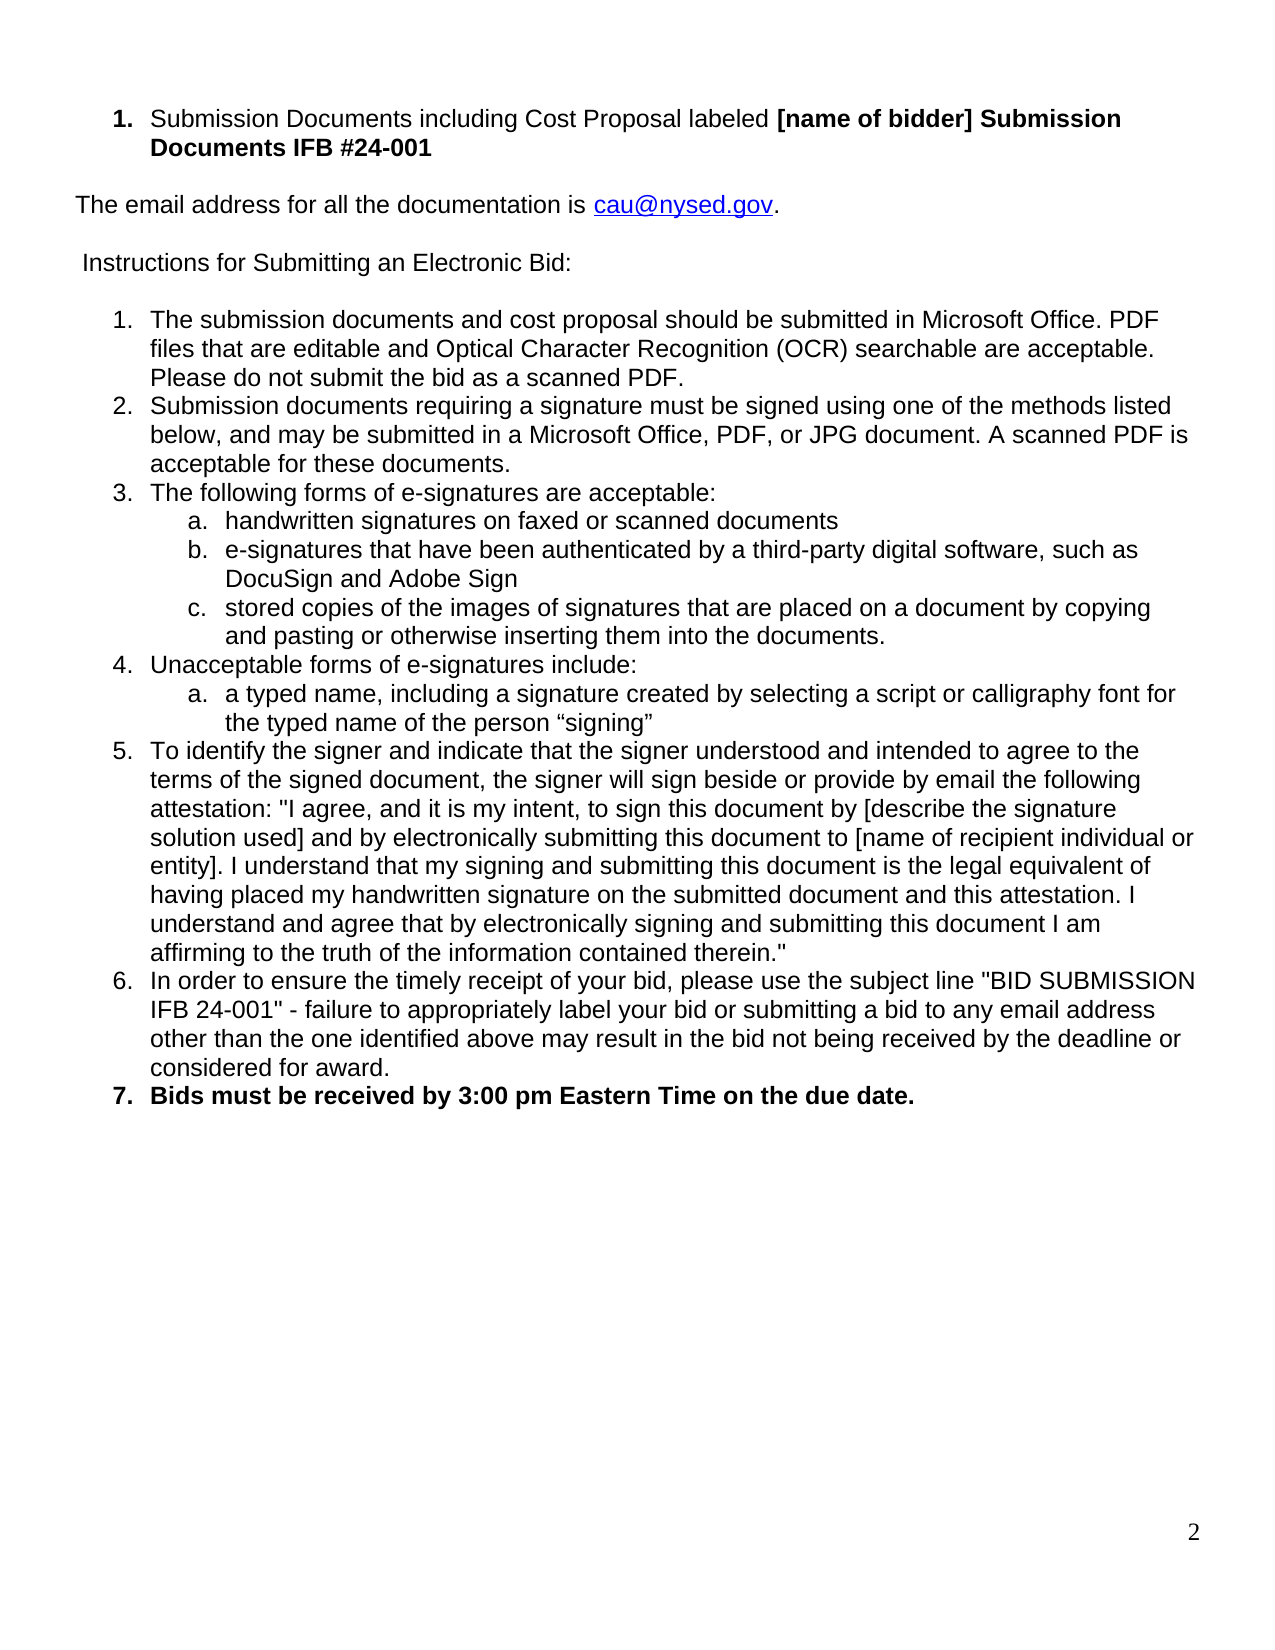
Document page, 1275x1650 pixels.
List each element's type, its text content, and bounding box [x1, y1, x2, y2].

list Submission Documents including Cost Proposal labeled [name of bidder] Submission Documents IFB #24-001 [112, 104, 1200, 161]
list Bids must be received by 3:00 pm Eastern Time on the due date. [112, 1081, 1200, 1110]
list In order to ensure the timely receipt of your bid, please use the subject line "BID SUBMISSION IFB 24-001" - failure to appropriately label your bid or submitting a bid to any email address other than the one identified above may result in the bid not being received by the deadline or considered for award. [112, 966, 1200, 1081]
list stored copies of the images of signatures that are placed on a document by copying and pasting or otherwise inserting them into the documents. [187, 592, 1200, 650]
list Submission documents requiring a signature must be signed using one of the methods listed below, and may be submitted in a Microsoft Office, PDF, or JPG document. A scanned PDF is acceptable for these documents. [112, 391, 1200, 477]
list e-signatures that have been authenticated by a third-party digital software, such as DocuSign and Adobe Sign [187, 535, 1200, 592]
list Unacceptable forms of e-signatures include: [112, 650, 1200, 679]
list handwritten signatures on faxed or scanned documents [187, 506, 1200, 535]
list The following forms of e-signatures are acceptable: [112, 477, 1200, 506]
list To identify the signer and indicate that the signer understood and intended to agree to the terms of the signed document, the signer will sign beside or provide by email the following attestation: "I agree, and it is my intent, to sign this document by [describe the signature solution used] and by electronically submitting this document to [name of recipient individual or entity]. I understand that my signing and submitting this document is the legal equivalent of having placed my handwritten signature on the submitted document and this attestation. I understand and agree that by electronically signing and submitting this document I am affirming to the truth of the information contained therein." [112, 736, 1200, 966]
list The submission documents and cost proposal should be submitted in Microsoft Office. PDF files that are editable and Optical Character Recognition (OCR) searchable are acceptable. Please do not submit the bid as a scanned PDF. [112, 305, 1200, 391]
list a typed name, including a signature created by selecting a script or calligraphy font for the typed name of the person “signing” [187, 679, 1200, 736]
text Instructions for Submitting an Electronic Bid: [75, 247, 1200, 276]
text The email address for all the documentation is cau@nysed.gov. [75, 190, 1200, 219]
